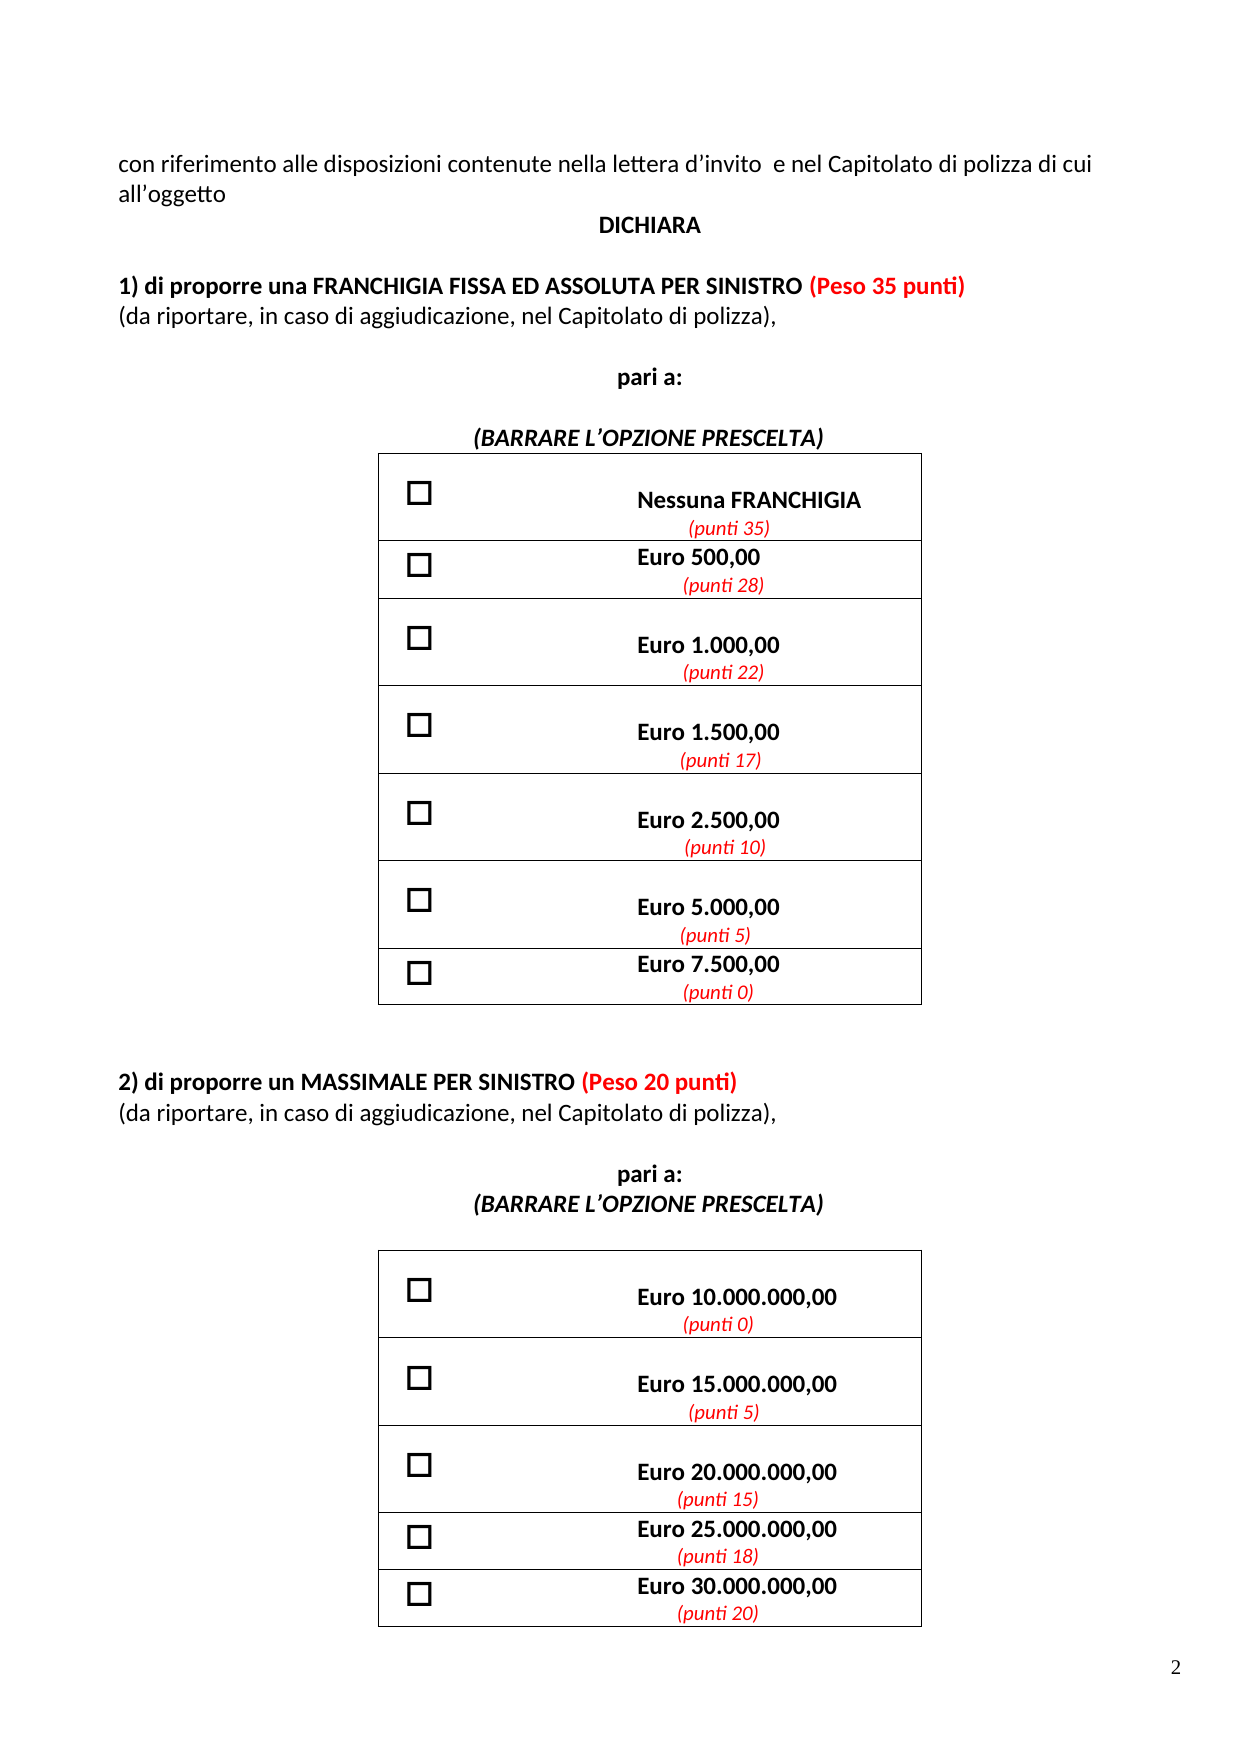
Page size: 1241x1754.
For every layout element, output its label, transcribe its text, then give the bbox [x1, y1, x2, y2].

text DICHIARA [118, 209, 1181, 239]
table_cell Euro 25.000.000,00 (punti 18) [626, 1513, 921, 1569]
table_cell Euro 2.500,00 (punti 10) [626, 774, 921, 860]
table_cell [379, 686, 626, 772]
table_cell [379, 1513, 626, 1569]
table_cell [379, 541, 626, 597]
table_cell Euro 1.000,00 (punti 22) [626, 599, 921, 685]
text con riferimento alle disposizioni contenute nella lettera d’invito e nel Capitolato di polizza di cui all’oggetto [118, 148, 1181, 209]
table_header [379, 1251, 626, 1337]
text 1) di proporre una FRANCHIGIA FISSA ED ASSOLUTA PER SINISTRO (Peso 35 punti) [118, 270, 1181, 300]
table_cell [379, 1426, 626, 1512]
text (da riportare, in caso di aggiudicazione, nel Capitolato di polizza), [118, 1097, 1181, 1127]
table_cell Euro 20.000.000,00 (punti 15) [626, 1426, 921, 1512]
table_cell Euro 7.500,00 (punti 0) [626, 949, 921, 1004]
table_header [379, 454, 626, 540]
text pari a: [118, 361, 1181, 392]
table_cell [379, 1570, 626, 1626]
table_cell [379, 774, 626, 860]
table_cell [379, 949, 626, 1004]
table_cell Euro 15.000.000,00 (punti 5) [626, 1338, 921, 1424]
table_header Euro 10.000.000,00 (punti 0) [626, 1251, 921, 1337]
text (BARRARE L’OPZIONE PRESCELTA) [118, 1188, 1181, 1219]
table_cell Euro 500,00 (punti 28) [626, 541, 921, 597]
text (BARRARE L’OPZIONE PRESCELTA) [118, 422, 1181, 453]
text (da riportare, in caso di aggiudicazione, nel Capitolato di polizza), [118, 300, 1181, 331]
table_cell [379, 861, 626, 947]
table_cell [379, 1338, 626, 1424]
table_header Nessuna FRANCHIGIA (punti 35) [626, 454, 921, 540]
text pari a: [118, 1158, 1181, 1188]
table_cell [379, 599, 626, 685]
table_cell Euro 1.500,00 (punti 17) [626, 686, 921, 772]
table_cell Euro 30.000.000,00 (punti 20) [626, 1570, 921, 1626]
table_cell Euro 5.000,00 (punti 5) [626, 861, 921, 947]
text 2) di proporre un MASSIMALE PER SINISTRO (Peso 20 punti) [118, 1066, 1181, 1097]
